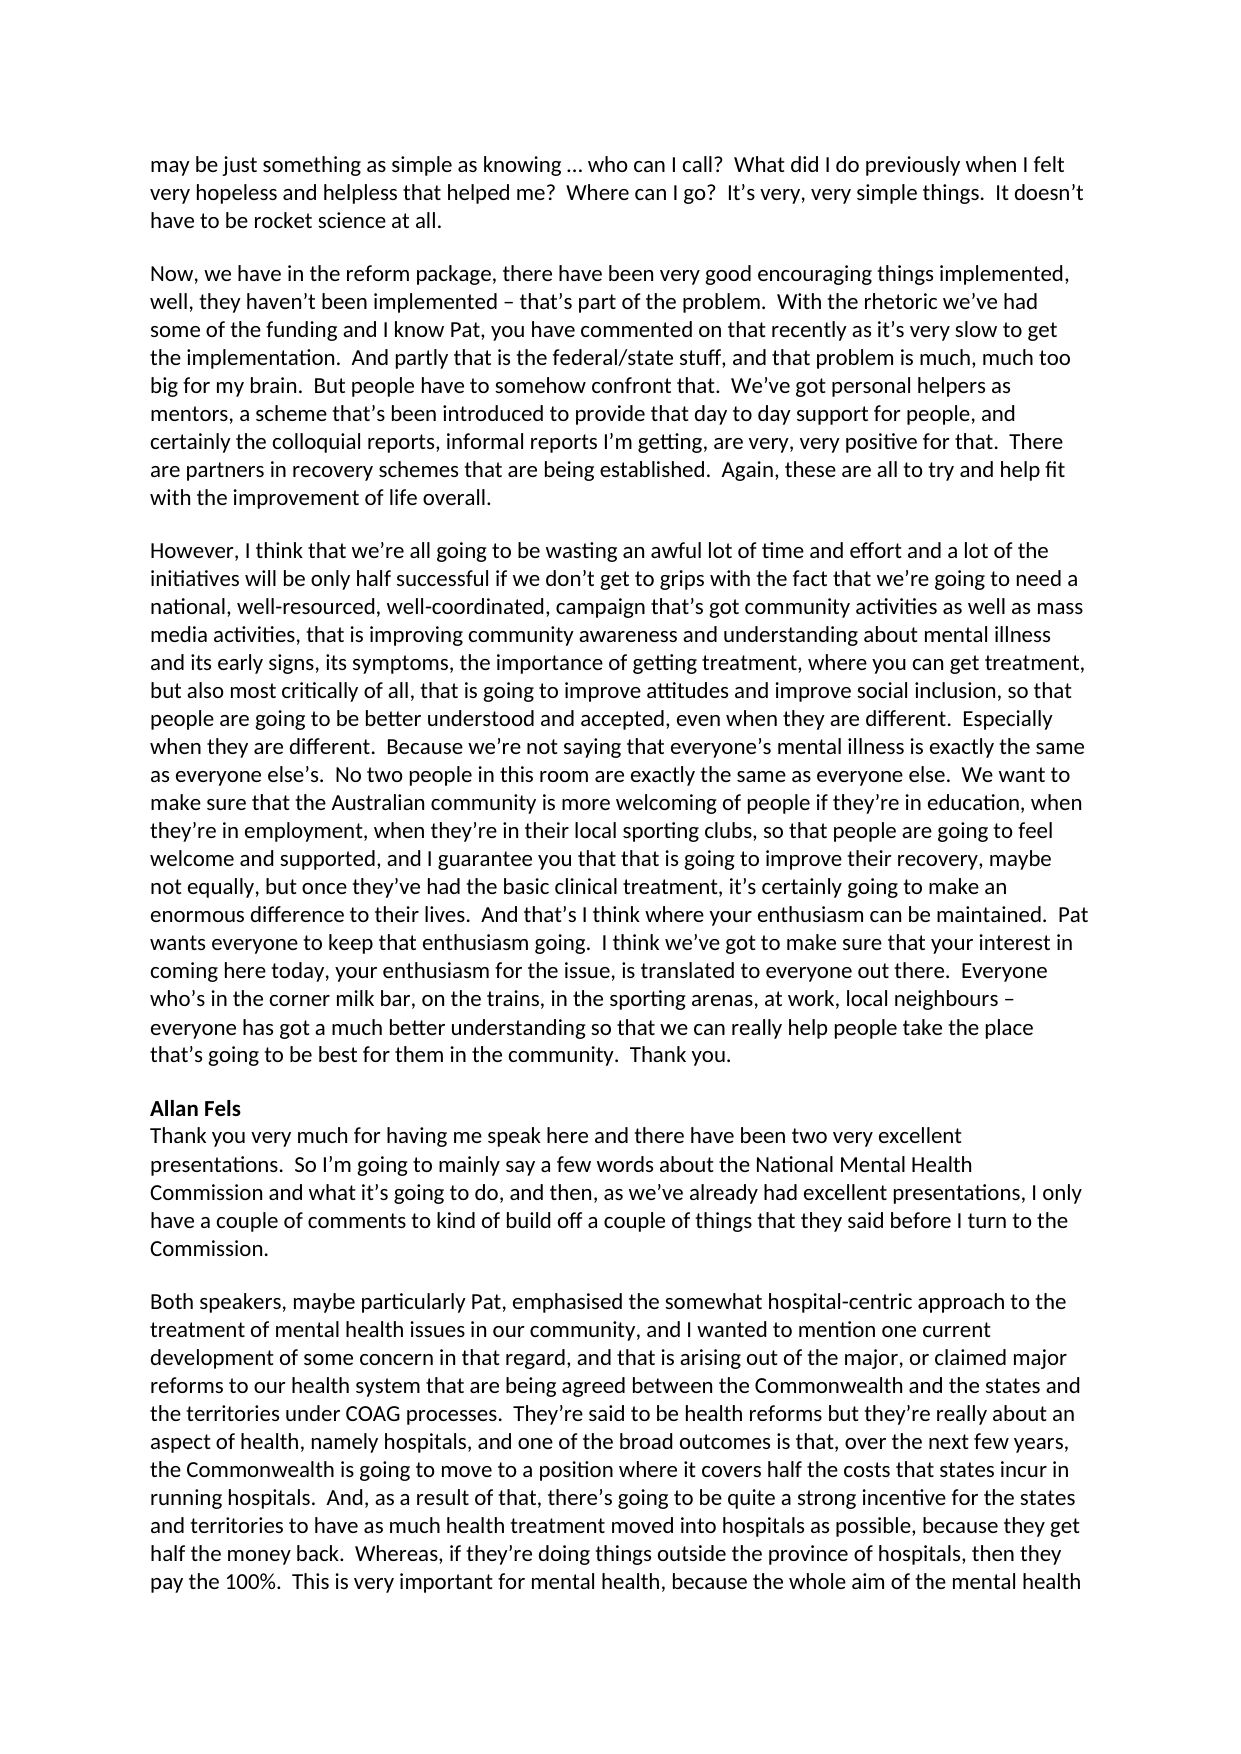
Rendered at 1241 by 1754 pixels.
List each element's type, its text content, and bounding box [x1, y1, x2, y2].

text However, I think that we’re all going to be wasting an awful lot of time and effort and a lot of the initiatives will be only half successful if we don’t get to grips with the fact that we’re going to need a national, well-resourced, well-coordinated, campaign that’s got community activities as well as mass media activities, that is improving community awareness and understanding about mental illness and its early signs, its symptoms, the importance of getting treatment, where you can get treatment, but also most critically of all, that is going to improve attitudes and improve social inclusion, so that people are going to be better understood and accepted, even when they are different. Especially when they are different. Because we’re not saying that everyone’s mental illness is exactly the same as everyone else’s. No two people in this room are exactly the same as everyone else. We want to make sure that the Australian community is more welcoming of people if they’re in education, when they’re in employment, when they’re in their local sporting clubs, so that people are going to feel welcome and supported, and I guarantee you that that is going to improve their recovery, maybe not equally, but once they’ve had the basic clinical treatment, it’s certainly going to make an enormous difference to their lives. And that’s I think where your enthusiasm can be maintained. Pat wants everyone to keep that enthusiasm going. I think we’ve got to make sure that your interest in coming here today, your enthusiasm for the issue, is translated to everyone out there. Everyone who’s in the corner milk bar, on the trains, in the sporting arenas, at work, local neighbours – everyone has got a much better understanding so that we can really help people take the place that’s going to be best for them in the community. Thank you. [150, 536, 1090, 1069]
text Thank you very much for having me speak here and there have been two very excellent presentations. So I’m going to mainly say a few words about the National Mental Health Commission and what it’s going to do, and then, as we’ve already had excellent presentations, I only have a couple of comments to kind of build off a couple of things that they said before I turn to the Commission. [150, 1122, 1090, 1262]
text Now, we have in the reform package, there have been very good encouraging things implemented, well, they haven’t been implemented – that’s part of the problem. With the rhetoric we’ve had some of the funding and I know Pat, you have commented on that recently as it’s very slow to get the implementation. And partly that is the federal/state stuff, and that problem is much, much too big for my brain. But people have to somehow confront that. We’ve got personal helpers as mentors, a scheme that’s been introduced to provide that day to day support for people, and certainly the colloquial reports, informal reports I’m getting, are very, very positive for that. There are partners in recovery schemes that are being established. Again, these are all to try and help fit with the improvement of life overall. [150, 259, 1090, 511]
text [150, 150, 1090, 234]
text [150, 1287, 1090, 1595]
text Allan Fels [150, 1094, 1090, 1122]
